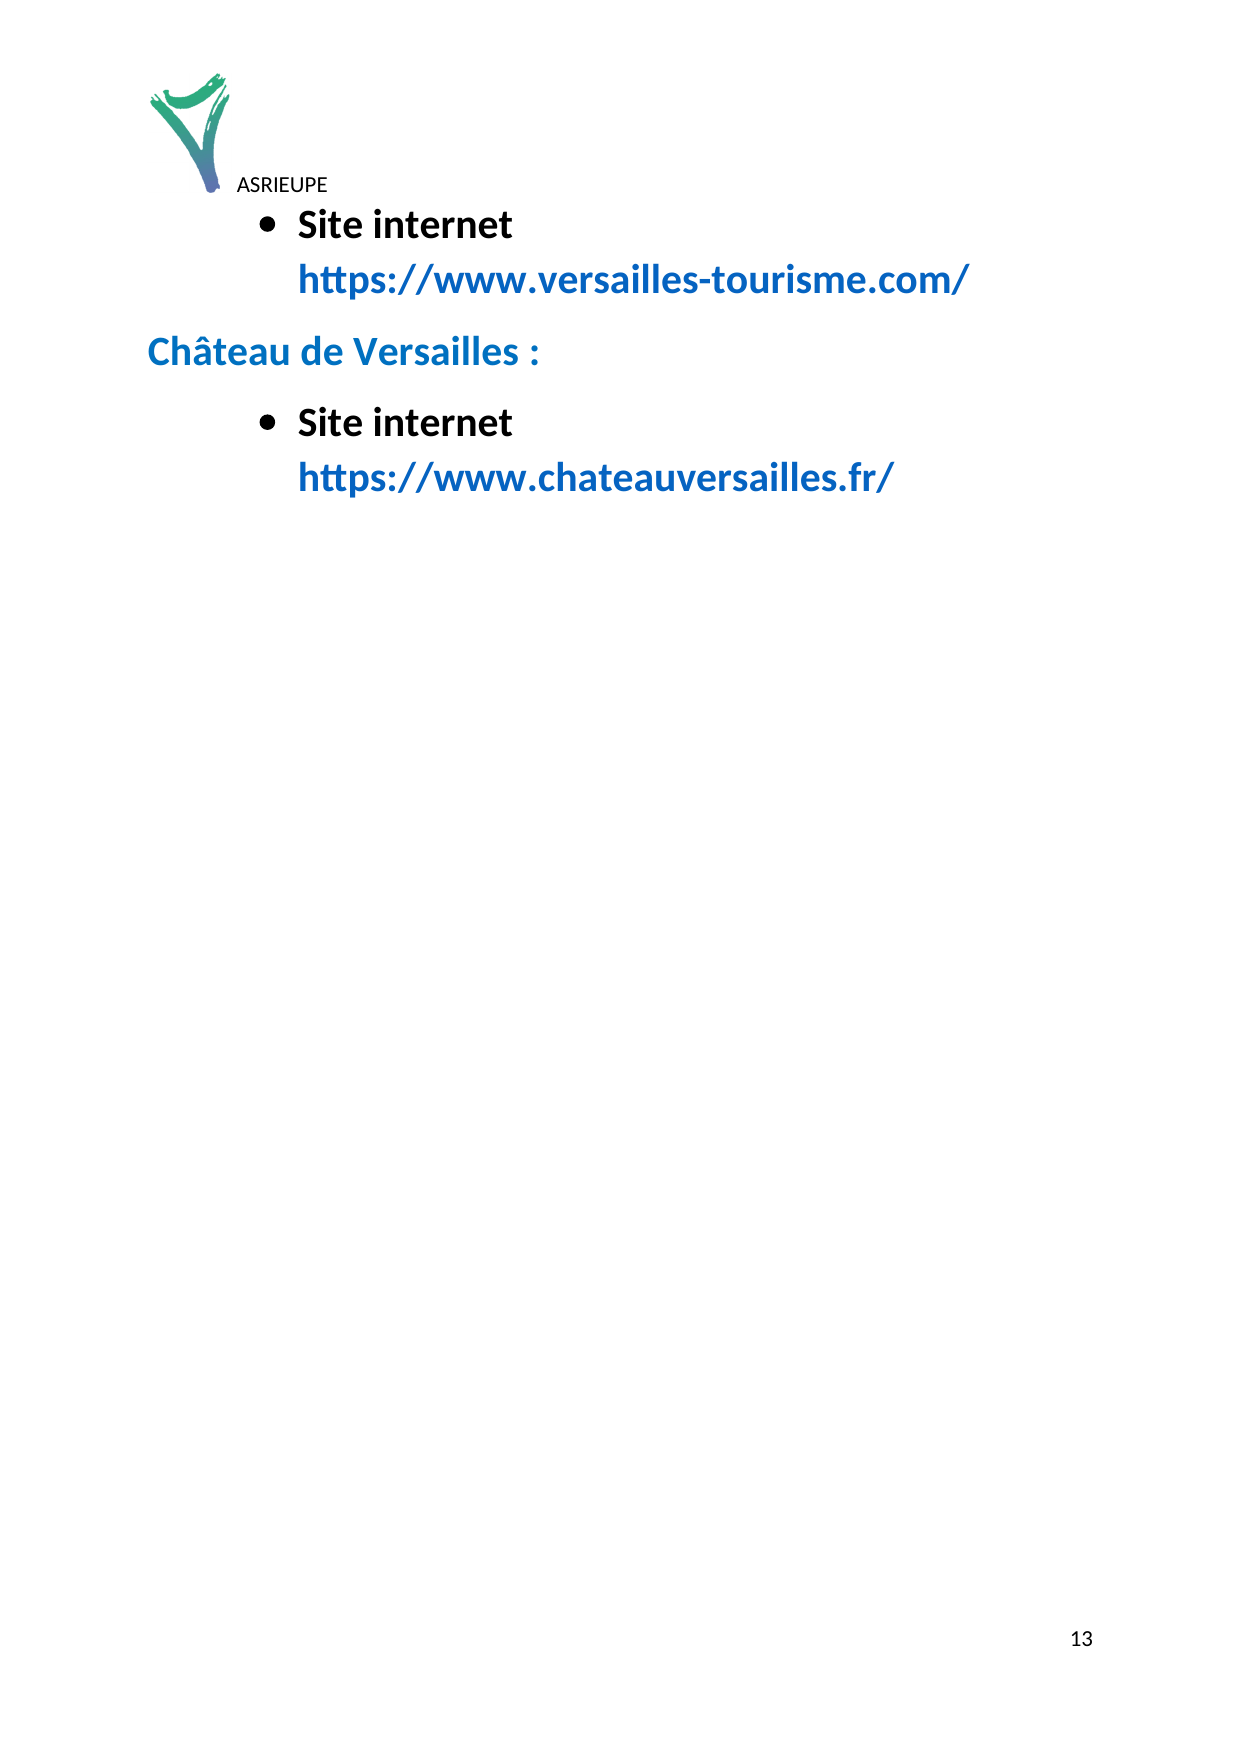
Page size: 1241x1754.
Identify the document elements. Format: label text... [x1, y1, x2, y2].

list https://www.versailles-tourisme.com/ [298, 253, 1093, 304]
list Site internet [260, 198, 1093, 249]
picture [147, 73, 232, 193]
text Château de Versailles : [148, 325, 1093, 376]
list Site internet [260, 396, 1093, 447]
list https://www.chateauversailles.fr/ [298, 451, 1093, 502]
